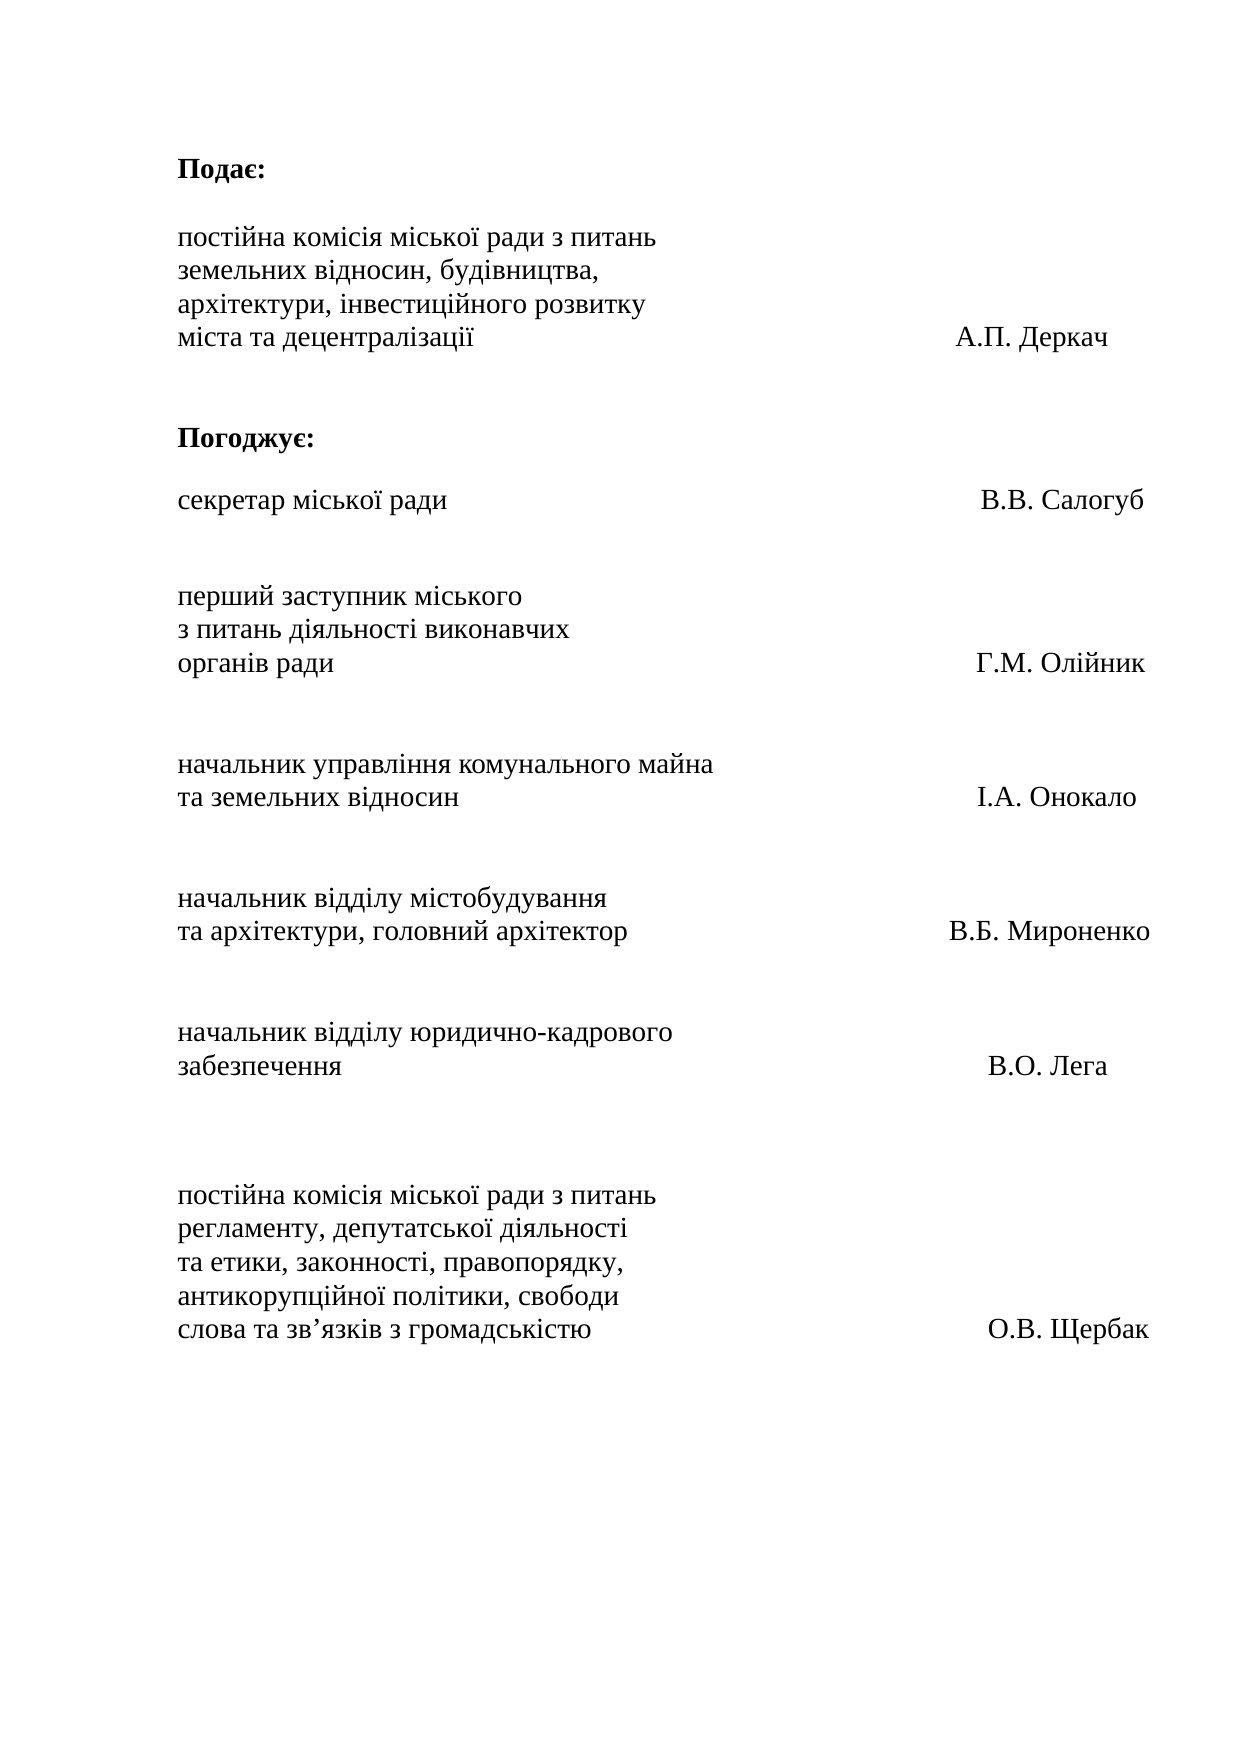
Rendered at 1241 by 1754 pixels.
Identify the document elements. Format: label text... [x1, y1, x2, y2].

text перший заступник міського з питань діяльності виконавчих органів ради Г.М. Олійник [177, 578, 1152, 679]
text секретар міської ради В.В. Салогуб [177, 482, 1152, 516]
text начальник управління комунального майна та земельних відносин І.А. Онокало [177, 746, 1152, 813]
text постійна комісія міської ради з питань земельних відносин, будівництва, архітектури, інвестиційного розвитку міста та децентралізації А.П. Деркач [177, 219, 1152, 353]
text Подає: [177, 152, 1152, 185]
text Погоджує: [177, 420, 1152, 453]
text начальник відділу юридично-кадрового забезпечення В.О. Лега [177, 1014, 1152, 1081]
text постійна комісія міської ради з питань регламенту, депутатської діяльності та етики, законності, правопорядку, антикорупційної політики, свободи слова та зв’язків з громадськістю О.В. Щербак [177, 1177, 1152, 1345]
text начальник відділу містобудування та архітектури, головний архітектор В.Б. Мироненко [177, 880, 1152, 947]
